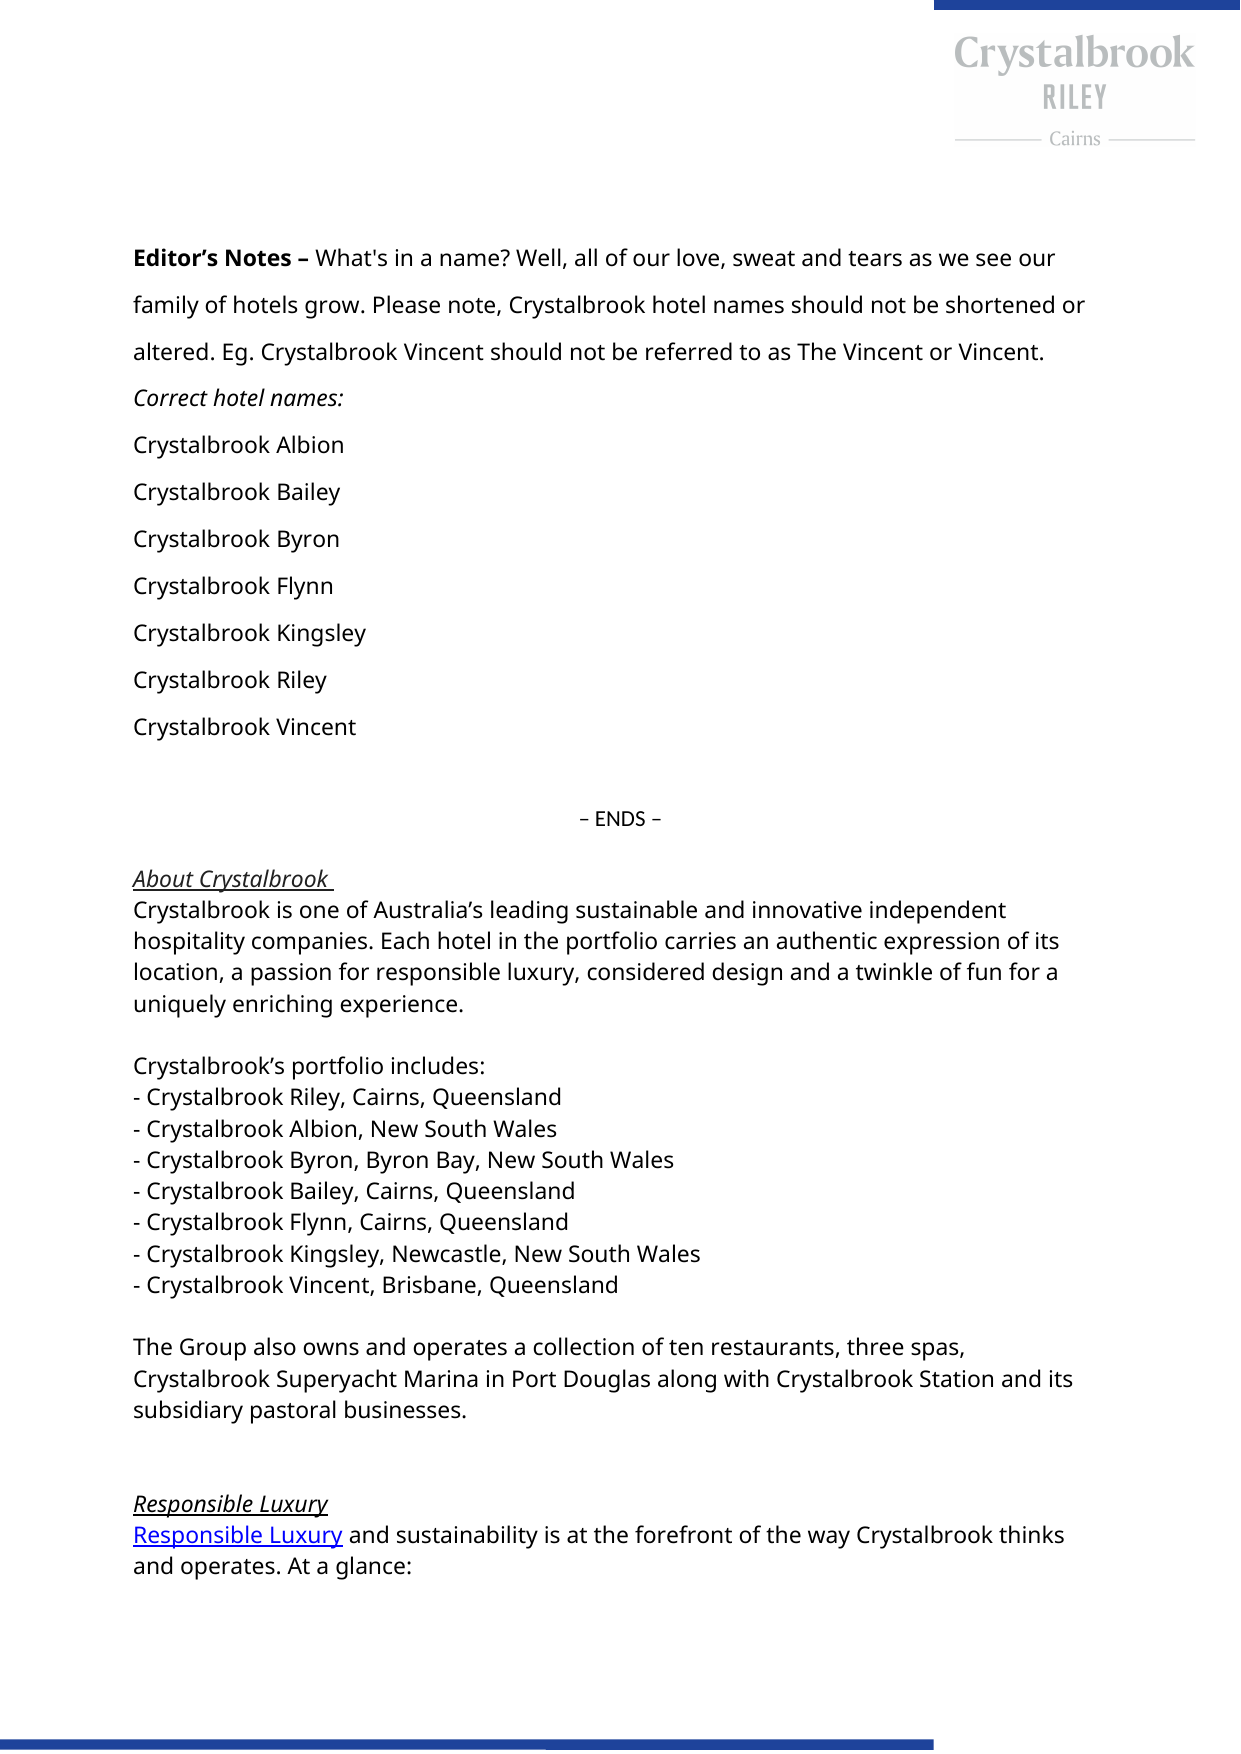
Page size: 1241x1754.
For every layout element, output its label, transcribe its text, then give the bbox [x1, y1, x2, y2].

text Crystalbrook Riley [133, 663, 1107, 695]
text The Group also owns and operates a collection of ten restaurants, three spas, Crystalbrook Superyacht Marina in Port Douglas along with Crystalbrook Station and its subsidiary pastoral businesses. [133, 1331, 1107, 1425]
text - Crystalbrook Albion, New South Wales [133, 1113, 1107, 1144]
text Crystalbrook Vincent [133, 710, 1107, 742]
text Crystalbrook’s portfolio includes: [133, 1050, 1107, 1081]
picture [953, 33, 1197, 147]
text – ENDS – [133, 804, 1107, 832]
text - Crystalbrook Byron, Byron Bay, New South Wales [133, 1144, 1107, 1175]
text - Crystalbrook Vincent, Brisbane, Queensland [133, 1269, 1107, 1300]
text - Crystalbrook Bailey, Cairns, Queensland [133, 1175, 1107, 1206]
text Crystalbrook Albion [133, 429, 1107, 460]
text - Crystalbrook Kingsley, Newcastle, New South Wales [133, 1238, 1107, 1269]
text Crystalbrook Bailey [133, 476, 1107, 507]
text - Crystalbrook Flynn, Cairns, Queensland [133, 1206, 1107, 1238]
text Crystalbrook Byron [133, 523, 1107, 554]
text Crystalbrook Kingsley [133, 617, 1107, 648]
text Responsible Luxury and sustainability is at the forefront of the way Crystalbrook thinks and operates. At a glance: [133, 1519, 1107, 1581]
text Crystalbrook Flynn [133, 570, 1107, 601]
text Crystalbrook is one of Australia’s leading sustainable and innovative independent hospitality companies. Each hotel in the portfolio carries an authentic expression of its location, a passion for responsible luxury, considered design and a twinkle of fun for a uniquely enriching experience. [133, 894, 1107, 1019]
text - Crystalbrook Riley, Cairns, Queensland [133, 1081, 1107, 1113]
text Correct hotel names: [133, 382, 1107, 413]
text About Crystalbrook [133, 863, 1107, 894]
text Responsible Luxury [133, 1488, 1107, 1519]
text Editor’s Notes – What's in a name? Well, all of our love, sweat and tears as we see our family of hotels grow. Please note, Crystalbrook hotel names should not be shortened or altered. Eg. Crystalbrook Vincent should not be referred to as The Vincent or Vincent. [133, 242, 1107, 367]
